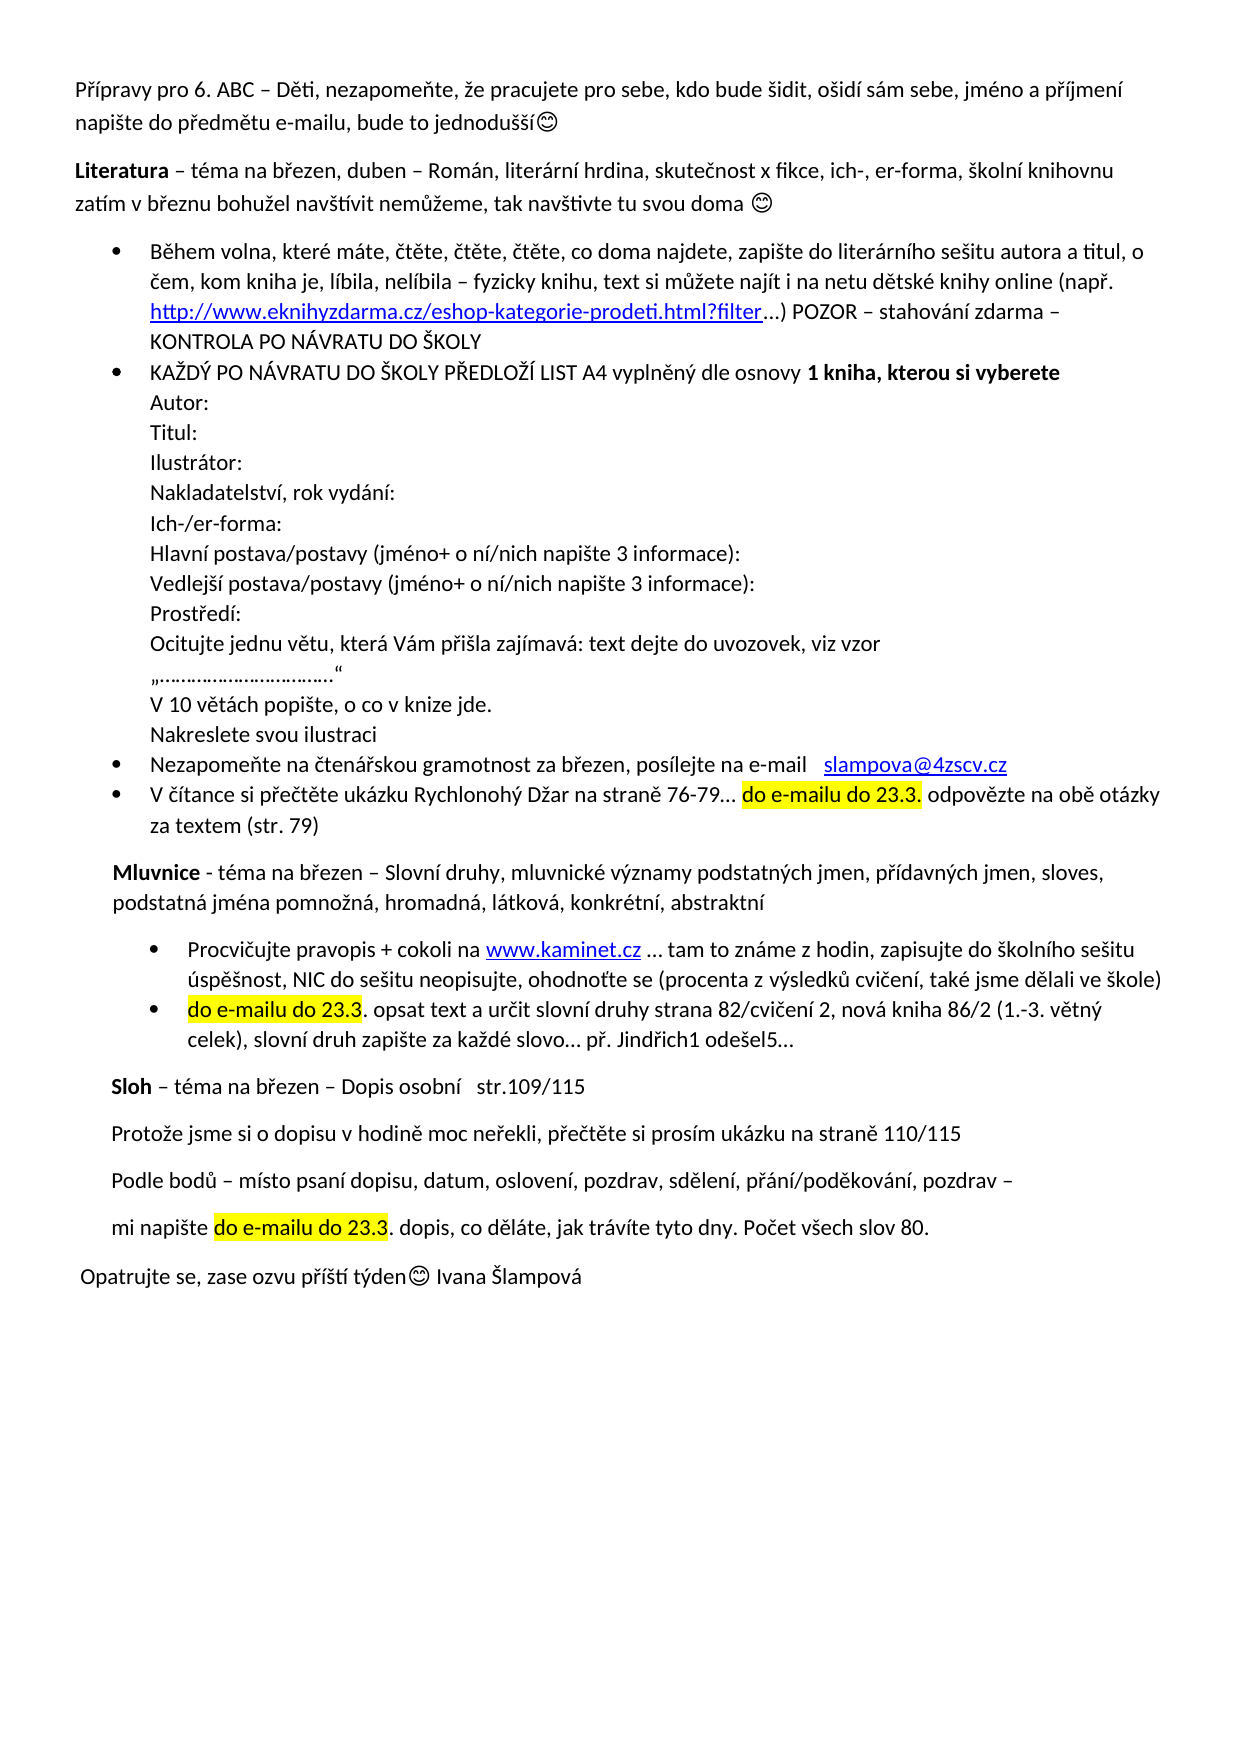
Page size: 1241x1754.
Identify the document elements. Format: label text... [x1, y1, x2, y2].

list Vedlejší postava/postavy (jméno+ o ní/nich napište 3 informace): [150, 569, 1165, 597]
list Titul: [150, 418, 1165, 446]
list Nakladatelství, rok vydání: [150, 478, 1165, 507]
list „……………………………“ [150, 660, 1165, 688]
text Mluvnice - téma na březen – Slovní druhy, mluvnické významy podstatných jmen, přídavných jmen, sloves, podstatná jména pomnožná, hromadná, látková, konkrétní, abstraktní [112, 858, 1165, 916]
list Prostředí: [150, 599, 1165, 627]
list do e-mailu do 23.3. opsat text a určit slovní druhy strana 82/cvičení 2, nová kniha 86/2 (1.-3. větný celek), slovní druh zapište za každé slovo… př. Jindřich1 odešel5… [150, 995, 1165, 1053]
text mi napište do e-mailu do 23.3. dopis, co děláte, jak trávíte tyto dny. Počet všech slov 80. [388, 1213, 1165, 1241]
list Ich-/er-forma: [150, 509, 1165, 537]
list V čítance si přečtěte ukázku Rychlonohý Džar na straně 76-79… do e-mailu do 23.3. odpovězte na obě otázky za textem (str. 79) [112, 781, 1165, 839]
list Ilustrátor: [150, 448, 1165, 476]
list Ocitujte jednu větu, která Vám přišla zajímavá: text dejte do uvozovek, viz vzor [150, 629, 1165, 658]
list Hlavní postava/postavy (jméno+ o ní/nich napište 3 informace): [150, 539, 1165, 567]
text Protože jsme si o dopisu v hodině moc neřekli, přečtěte si prosím ukázku na straně 110/115 [75, 1119, 1165, 1147]
list Nezapomeňte na čtenářskou gramotnost za březen, posílejte na e-mail slampova@4zscv.cz [112, 750, 1165, 778]
text Opatrujte se, zase ozvu příští týden Ivana Šlampová [75, 1260, 1165, 1291]
list V 10 větách popište, o co v knize jde. [150, 690, 1165, 718]
text Literatura – téma na březen, duben – Román, literární hrdina, skutečnost x fikce, ich-, er-forma, školní knihovnu zatím v březnu bohužel navštívit nemůžeme, tak navštivte tu svou doma [75, 156, 1165, 218]
text Sloh – téma na březen – Dopis osobní str.109/115 [75, 1072, 1165, 1100]
text Podle bodů – místo psaní dopisu, datum, oslovení, pozdrav, sdělení, přání/poděkování, pozdrav – [75, 1166, 1165, 1194]
text Přípravy pro 6. ABC – Děti, nezapomeňte, že pracujete pro sebe, kdo bude šidit, ošidí sám sebe, jméno a příjmení napište do předmětu e-mailu, bude to jednodušší [75, 75, 1165, 137]
list Během volna, které máte, čtěte, čtěte, čtěte, co doma najdete, zapište do literárního sešitu autora a titul, o čem, kom kniha je, líbila, nelíbila – fyzicky knihu, text si můžete najít i na netu dětské knihy online (např. http://www.eknihyzdarma.cz/eshop-kategorie-prodeti.html?filter...) POZOR – stahování zdarma – KONTROLA PO NÁVRATU DO ŠKOLY [112, 237, 1165, 356]
list Nakreslete svou ilustraci [150, 720, 1165, 748]
list Procvičujte pravopis + cokoli na www.kaminet.cz … tam to známe z hodin, zapisujte do školního sešitu úspěšnost, NIC do sešitu neopisujte, ohodnoťte se (procenta z výsledků cvičení, také jsme dělali ve škole) [150, 935, 1165, 993]
list Autor: [150, 388, 1165, 416]
list KAŽDÝ PO NÁVRATU DO ŠKOLY PŘEDLOŽÍ LIST A4 vyplněný dle osnovy 1 kniha, kterou si vyberete [112, 358, 1165, 386]
